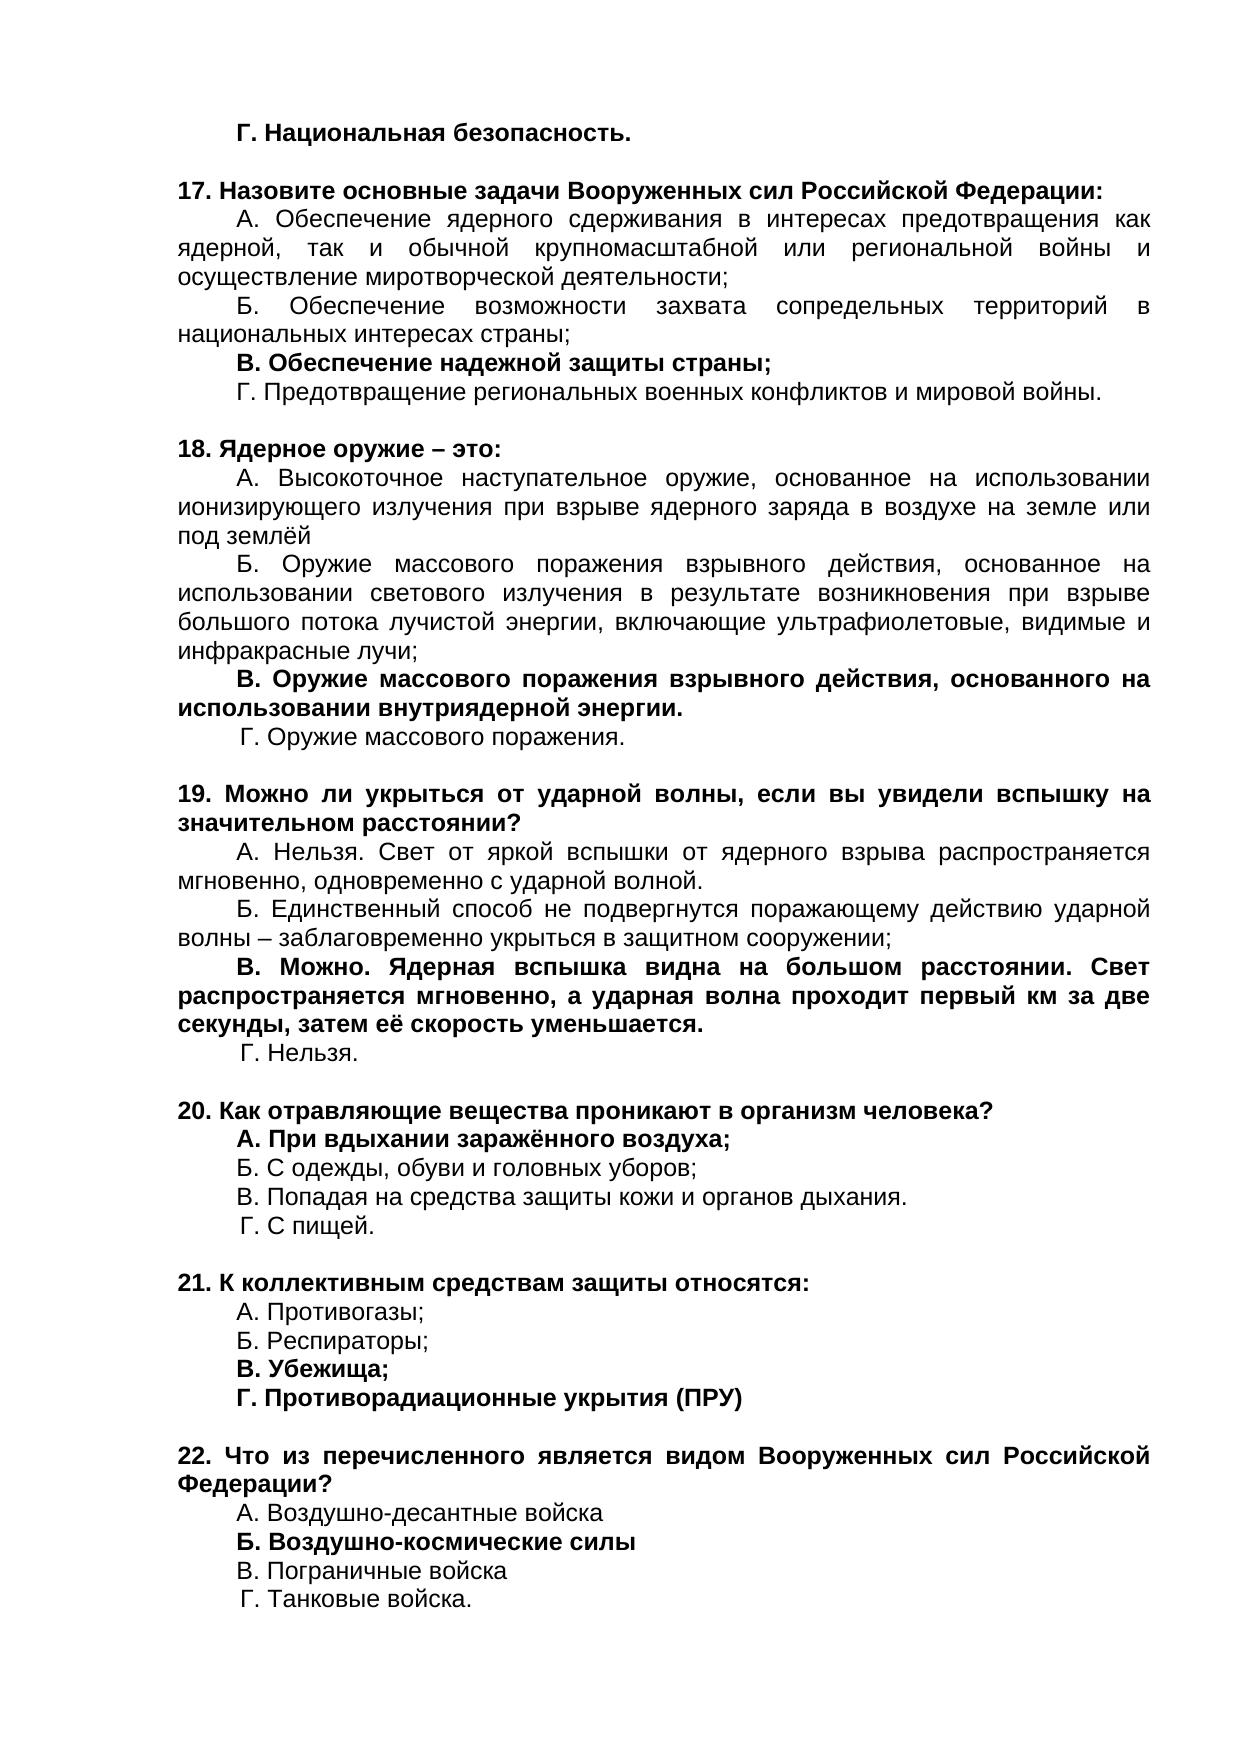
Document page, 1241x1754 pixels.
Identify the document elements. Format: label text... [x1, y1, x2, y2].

text Г. Предотвращение региональных военных конфликтов и мировой войны. [177, 377, 1152, 406]
text А. Противогазы; [177, 1297, 1152, 1326]
text В. Пограничные войска [177, 1556, 1152, 1584]
text Г. Танковые войска. [177, 1584, 1152, 1613]
text А. Высокоточное наступательное оружие, основанное на использовании ионизирующего излучения при взрыве ядерного заряда в воздухе на земле или под землёй [177, 463, 1152, 549]
text Б. Респираторы; [177, 1326, 1152, 1354]
text 17. Назовите основные задачи Вооруженных сил Российской Федерации: [177, 176, 1152, 204]
text Б. С одежды, обуви и головных уборов; [177, 1153, 1152, 1182]
text А. Нельзя. Свет от яркой вспышки от ядерного взрыва распространяется мгновенно, одновременно с ударной волной. [177, 837, 1152, 894]
text 19. Можно ли укрыться от ударной волны, если вы увидели вспышку на значительном расстоянии? [177, 779, 1152, 837]
text В. Оружие массового поражения взрывного действия, основанного на использовании внутриядерной энергии. [177, 664, 1152, 722]
text Г. Противорадиационные укрытия (ПРУ) [177, 1383, 1152, 1412]
text В. Попадая на средства защиты кожи и органов дыхания. [177, 1182, 1152, 1211]
text А. При вдыхании заражённого воздуха; [177, 1124, 1152, 1153]
text Б. Оружие массового поражения взрывного действия, основанное на использовании светового излучения в результате возникновения при взрыве большого потока лучистой энергии, включающие ультрафиолетовые, видимые и инфракрасные лучи; [177, 549, 1152, 664]
text Б. Единственный способ не подвергнутся поражающему действию ударной волны – заблаговременно укрыться в защитном сооружении; [177, 894, 1152, 952]
text Г. Нельзя. [177, 1038, 1152, 1067]
text 20. Как отравляющие вещества проникают в организм человека? [177, 1096, 1152, 1124]
text А. Воздушно-десантные войска [177, 1498, 1152, 1527]
text 21. К коллективным средствам защиты относятся: [177, 1268, 1152, 1297]
text Б. Воздушно-космические силы [177, 1527, 1152, 1556]
text Г. Оружие массового поражения. [177, 722, 1152, 751]
text В. Можно. Ядерная вспышка видна на большом расстоянии. Свет распространяется мгновенно, а ударная волна проходит первый км за две секунды, затем её скорость уменьшается. [177, 952, 1152, 1038]
text В. Убежища; [177, 1354, 1152, 1383]
text Г. Национальная безопасность. [177, 118, 1152, 147]
text 18. Ядерное оружие – это: [177, 434, 1152, 463]
text Г. С пищей. [177, 1211, 1152, 1239]
text В. Обеспечение надежной защиты страны; [177, 348, 1152, 377]
text Б. Обеспечение возможности захвата сопредельных территорий в национальных интересах страны; [177, 291, 1152, 348]
text 22. Что из перечисленного является видом Вооруженных сил Российской Федерации? [177, 1441, 1152, 1498]
text А. Обеспечение ядерного сдерживания в интересах предотвращения как ядерной, так и обычной крупномасштабной или региональной войны и осуществление миротворческой деятельности; [177, 204, 1152, 291]
